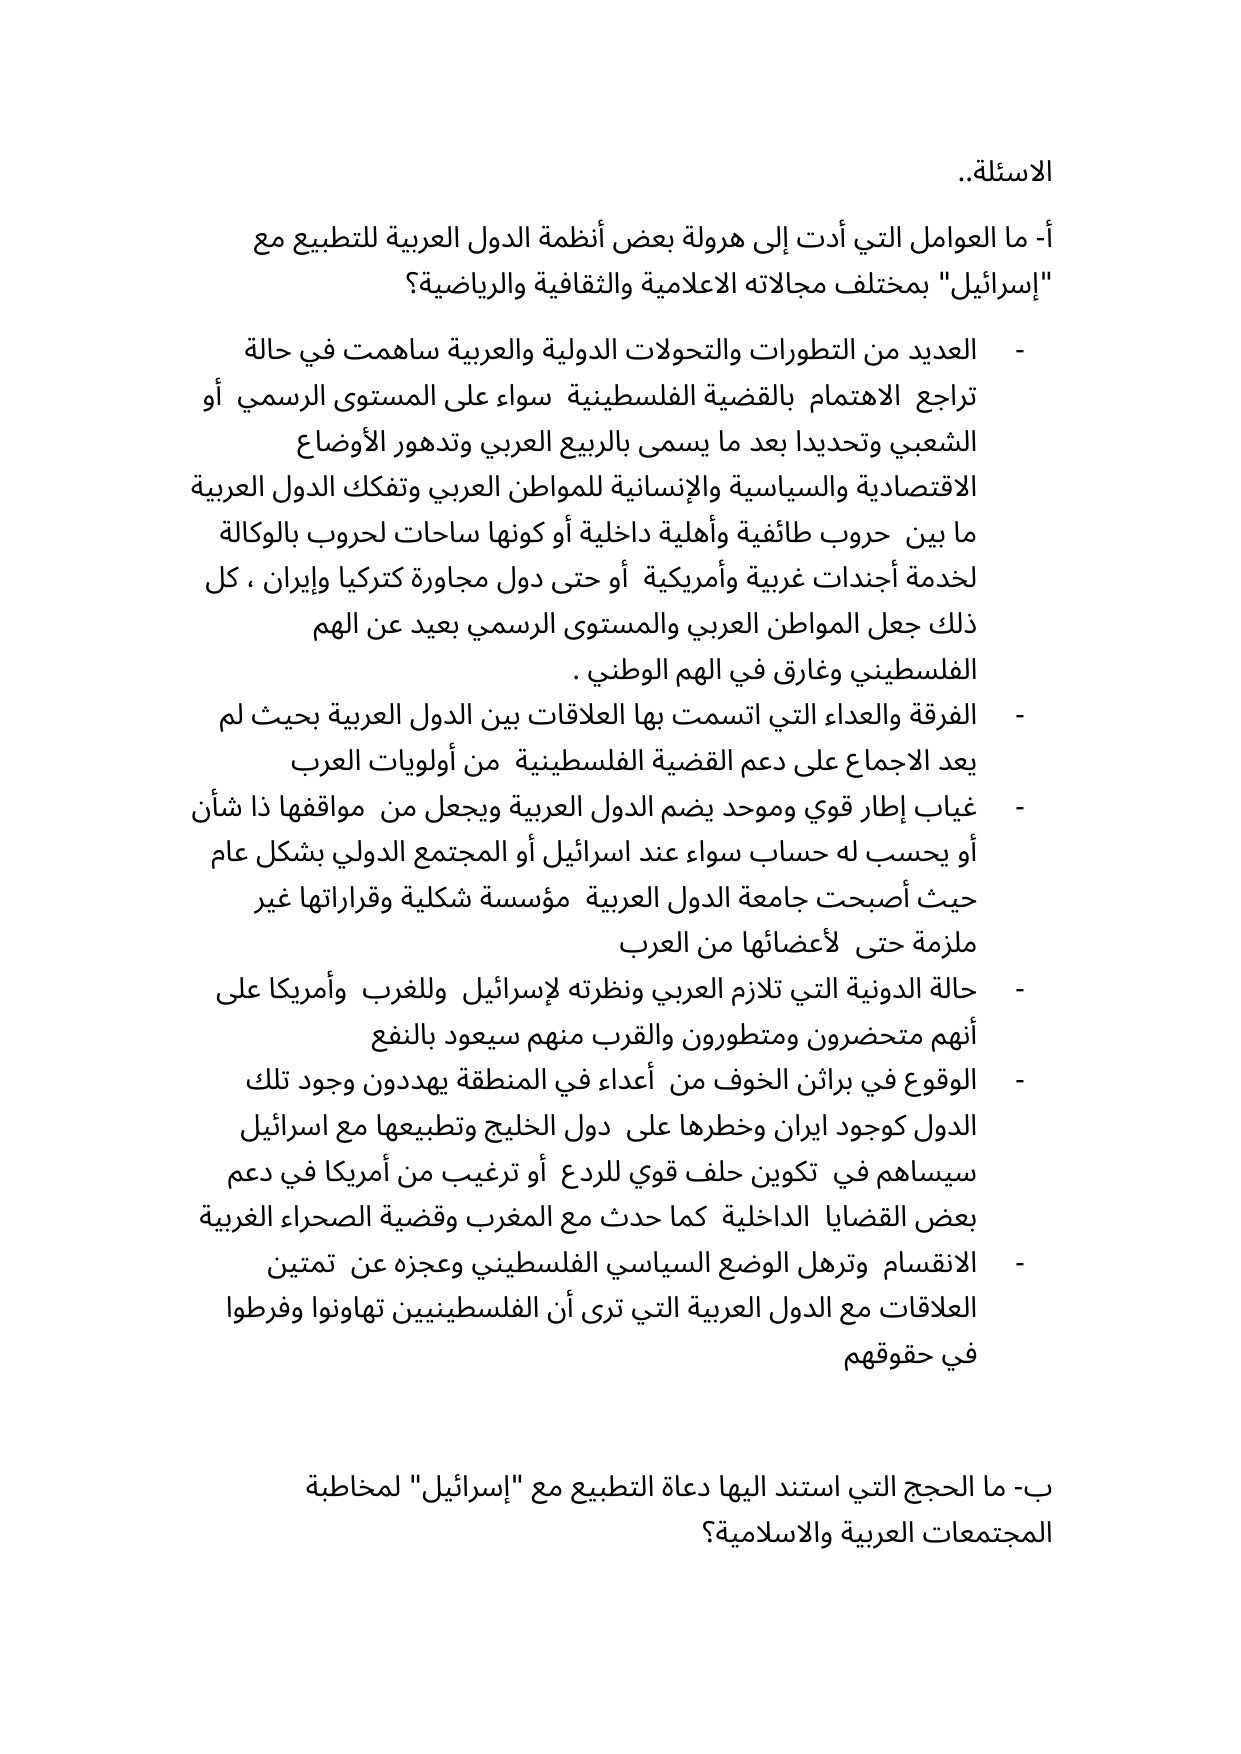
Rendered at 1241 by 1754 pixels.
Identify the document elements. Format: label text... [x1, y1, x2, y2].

text أ‌- ما العوامل التي أدت إلى هرولة بعض أنظمة الدول العربية للتطبيع مع "إسرائيل" بمختلف مجالاته الاعلامية والثقافية والرياضية؟ [187, 216, 1053, 302]
list غياب إطار قوي وموحد يضم الدول العربية ويجعل من مواقفها ذا شأن أو يحسب له حساب سواء عند اسرائيل أو المجتمع الدولي بشكل عام حيث أصبحت جامعة الدول العربية مؤسسة شكلية وقراراتها غير ملزمة حتى لأعضائها من العرب [187, 785, 1015, 961]
list الوقوع في براثن الخوف من أعداء في المنطقة يهددون وجود تلك الدول كوجود ايران وخطرها على دول الخليج وتطبيعها مع اسرائيل سيساهم في تكوين حلف قوي للردع أو ترغيب من أمريكا في دعم بعض القضايا الداخلية كما حدث مع المغرب وقضية الصحراء الغربية [187, 1058, 1015, 1235]
list حالة الدونية التي تلازم العربي ونظرته لإسرائيل وللغرب وأمريكا على أنهم متحضرون ومتطورون والقرب منهم سيعود بالنفع [187, 967, 1015, 1053]
list العديد من التطورات والتحولات الدولية والعربية ساهمت في حالة تراجع الاهتمام بالقضية الفلسطينية سواء على المستوى الرسمي أو الشعبي وتحديدا بعد ما يسمى بالربيع العربي وتدهور الأوضاع الاقتصادية والسياسية والإنسانية للمواطن العربي وتفكك الدول العربية ما بين حروب طائفية وأهلية داخلية أو كونها ساحات لحروب بالوكالة لخدمة أجندات غربية وأمريكية أو حتى دول مجاورة كتركيا وإيران ، كل ذلك جعل المواطن العربي والمستوى الرسمي بعيد عن الهم الفلسطيني وغارق في الهم الوطني . [187, 328, 1015, 688]
text ب‌- ما الحجج التي استند اليها دعاة التطبيع مع "إسرائيل" لمخاطبة المجتمعات العربية والاسلامية؟ [187, 1465, 1053, 1551]
list الانقسام وترهل الوضع السياسي الفلسطيني وعجزه عن تمتين العلاقات مع الدول العربية التي ترى أن الفلسطينيين تهاونوا وفرطوا في حقوقهم [187, 1241, 1015, 1372]
text الاسئلة.. [187, 150, 1053, 190]
list الفرقة والعداء التي اتسمت بها العلاقات بين الدول العربية بحيث لم يعد الاجماع على دعم القضية الفلسطينية من أولويات العرب [187, 693, 1015, 779]
